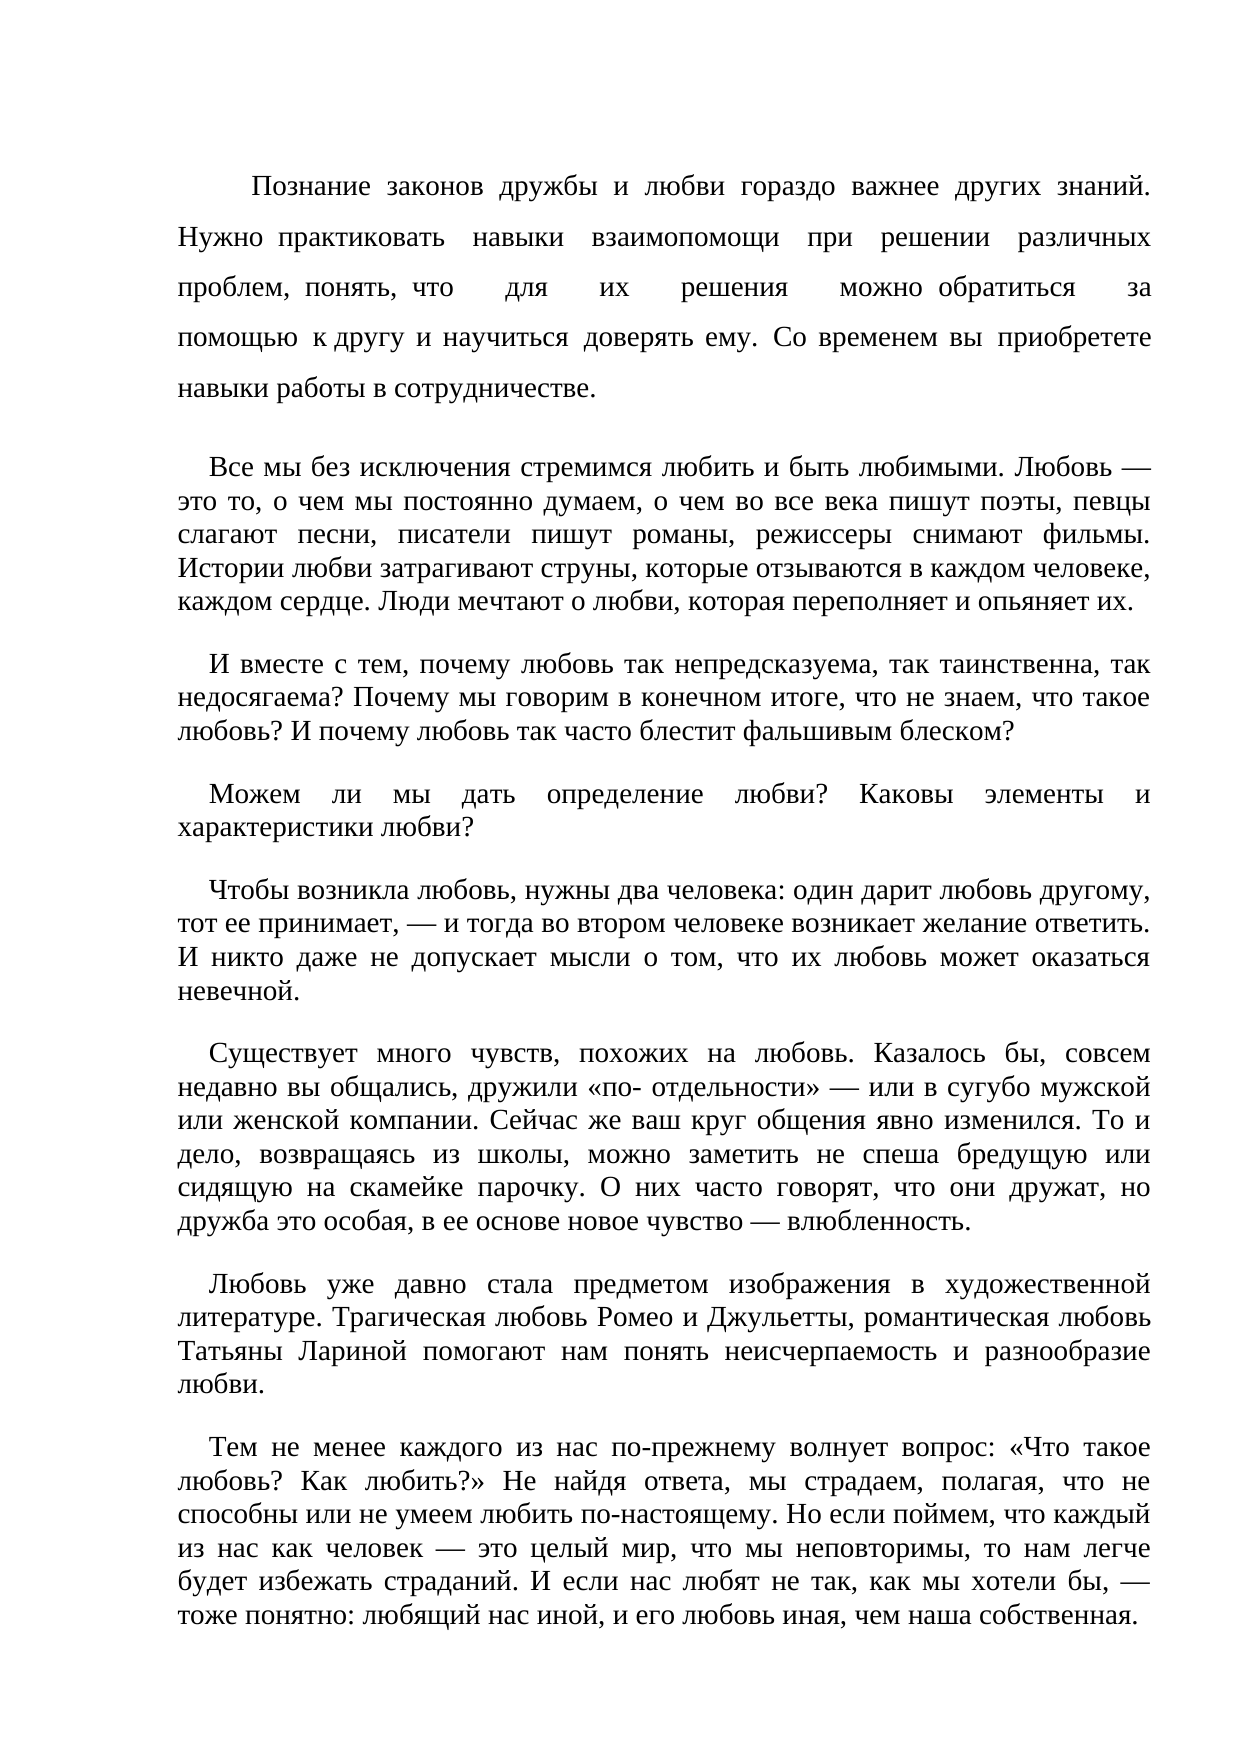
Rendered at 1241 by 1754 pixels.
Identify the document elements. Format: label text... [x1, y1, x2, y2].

text Существует много чувств, похожих на любовь. Казалось бы, совсем недавно вы общались, дружили «по- отдельности» — или в сугубо мужской или женской компании. Сейчас же ваш круг общения явно изменился. То и дело, возвращаясь из школы, можно заметить не спеша бредущую или сидящую на скамейке парочку. О них часто говорят, что они дружат, но дружба это особая, в ее основе новое чувство — влюбленность. [177, 1035, 1152, 1237]
text Тем не менее каждого из нас по-прежнему волнует вопрос: «Что такое любовь? Как любить?» Не найдя ответа, мы страдаем, полагая, что не способны или не умеем любить по-настоящему. Но если поймем, что каждый из нас как человек — это целый мир, что мы неповторимы, то нам легче будет избежать страданий. И если нас любят не так, как мы хотели бы, — тоже понятно: любящий нас иной, и его любовь иная, чем наша собственная. [177, 1429, 1152, 1630]
text Чтобы возникла любовь, нужны два человека: один дарит любовь другому, тот ее принимает, — и тогда во втором человеке возникает желание ответить. И никто даже не допускает мысли о том, что их любовь может оказаться невечной. [177, 872, 1152, 1006]
text Все мы без исключения стремимся любить и быть любимыми. Любовь — это то, о чем мы постоянно думаем, о чем во все века пишут поэты, певцы слагают песни, писатели пишут романы, режиссеры снимают фильмы. Истории любви затрагивают струны, которые отзываются в каждом человеке, каждом сердце. Люди мечтают о любви, которая переполняет и опьяняет их. [177, 449, 1152, 617]
text Любовь уже давно стала предметом изображения в художественной литературе. Трагическая любовь Ромео и Джульетты, романтическая любовь Татьяны Лариной помогают нам понять неисчерпаемость и разнообразие любви. [177, 1266, 1152, 1400]
text И вместе с тем, почему любовь так непредсказуема, так таинственна, так недосягаема? Почему мы говорим в конечном итоге, что не знаем, что такое любовь? И почему любовь так часто блестит фальшивым блеском? [177, 646, 1152, 747]
text Познание законов дружбы и любви гораздо важнее других знаний. Нужно практиковать навыки взаимопомощи при решении различных проблем, понять, что для их решения можно обратиться за помощью к другу и научиться доверять ему. Со временем вы приобретете навыки работы в сотрудничестве. [177, 168, 1152, 403]
text Можем ли мы дать определение любви? Каковы элементы и характеристики любви? [177, 776, 1152, 843]
